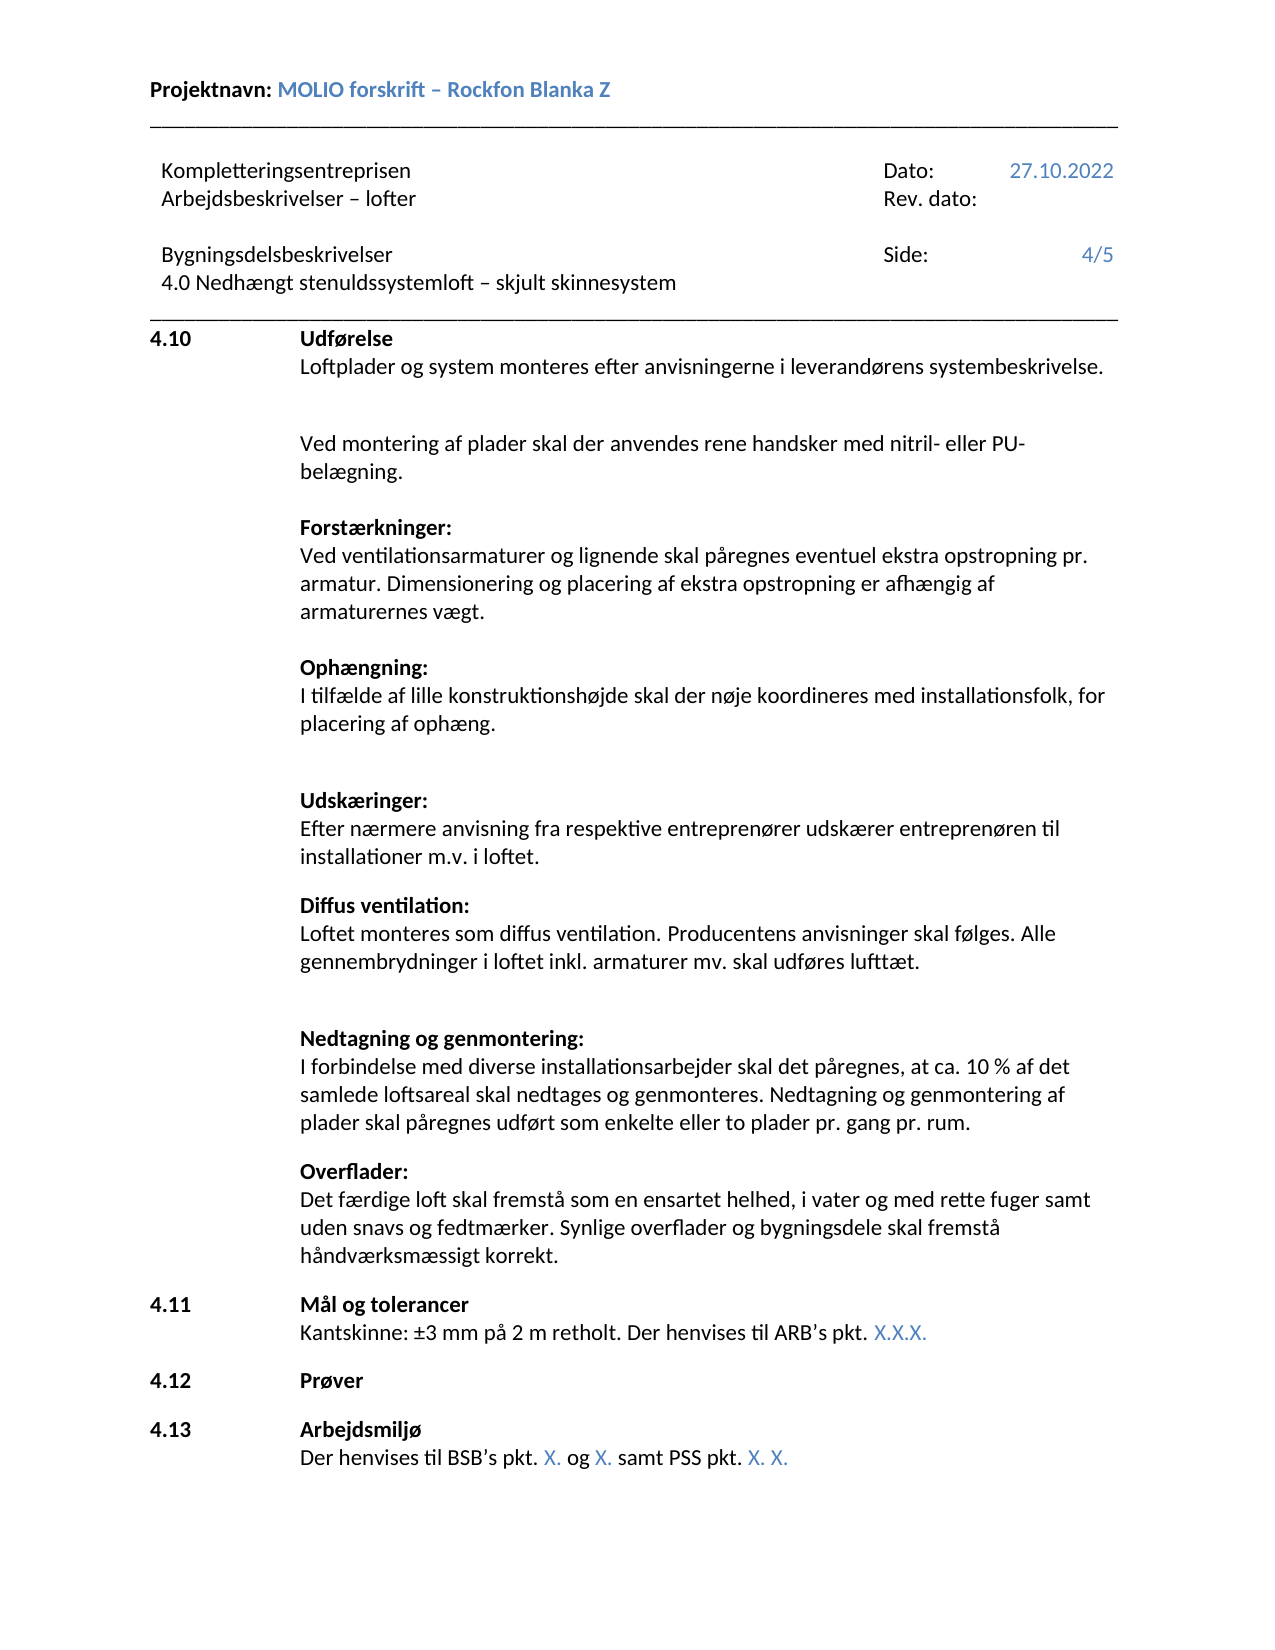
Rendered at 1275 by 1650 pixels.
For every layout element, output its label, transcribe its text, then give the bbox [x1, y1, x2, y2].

text 4.10 Udførelse Loftplader og system monteres efter anvisningerne i leverandørens systembeskrivelse. [150, 324, 1125, 380]
text Ved montering af plader skal der anvendes rene handsker med nitril- eller PU-belægning. Forstærkninger: Ved ventilationsarmaturer og lignende skal påregnes eventuel ekstra opstropning pr. armatur. Dimensionering og placering af ekstra opstropning er afhængig af armaturernes vægt. Ophængning: I tilfælde af lille konstruktionshøjde skal der nøje koordineres med installationsfolk, for placering af ophæng. [300, 429, 1125, 737]
text 4.12 Prøver [150, 1367, 1125, 1395]
text Nedtagning og genmontering: I forbindelse med diverse installationsarbejder skal det påregnes, at ca. 10 % af det samlede loftsareal skal nedtages og genmonteres. Nedtagning og genmontering af plader skal påregnes udført som enkelte eller to plader pr. gang pr. rum. [300, 996, 1125, 1136]
text Diffus ventilation: Loftet monteres som diffus ventilation. Producentens anvisninger skal følges. Alle gennembrydninger i loftet inkl. armaturer mv. skal udføres lufttæt. [300, 891, 1125, 975]
text Udskæringer: Efter nærmere anvisning fra respektive entreprenører udskærer entreprenøren til installationer m.v. i loftet. [300, 786, 1125, 870]
text Overflader: Det færdige loft skal fremstå som en ensartet helhed, i vater og med rette fuger samt uden snavs og fedtmærker. Synlige overflader og bygningsdele skal fremstå håndværksmæssigt korrekt. [300, 1157, 1125, 1269]
text 4.11 Mål og tolerancer Kantskinne: ±3 mm på 2 m retholt. Der henvises til ARB’s pkt. X.X.X. [150, 1290, 1125, 1346]
text 4.13 Arbejdsmiljø Der henvises til BSB’s pkt. X. og X. samt PSS pkt. X. X. [150, 1416, 1125, 1472]
